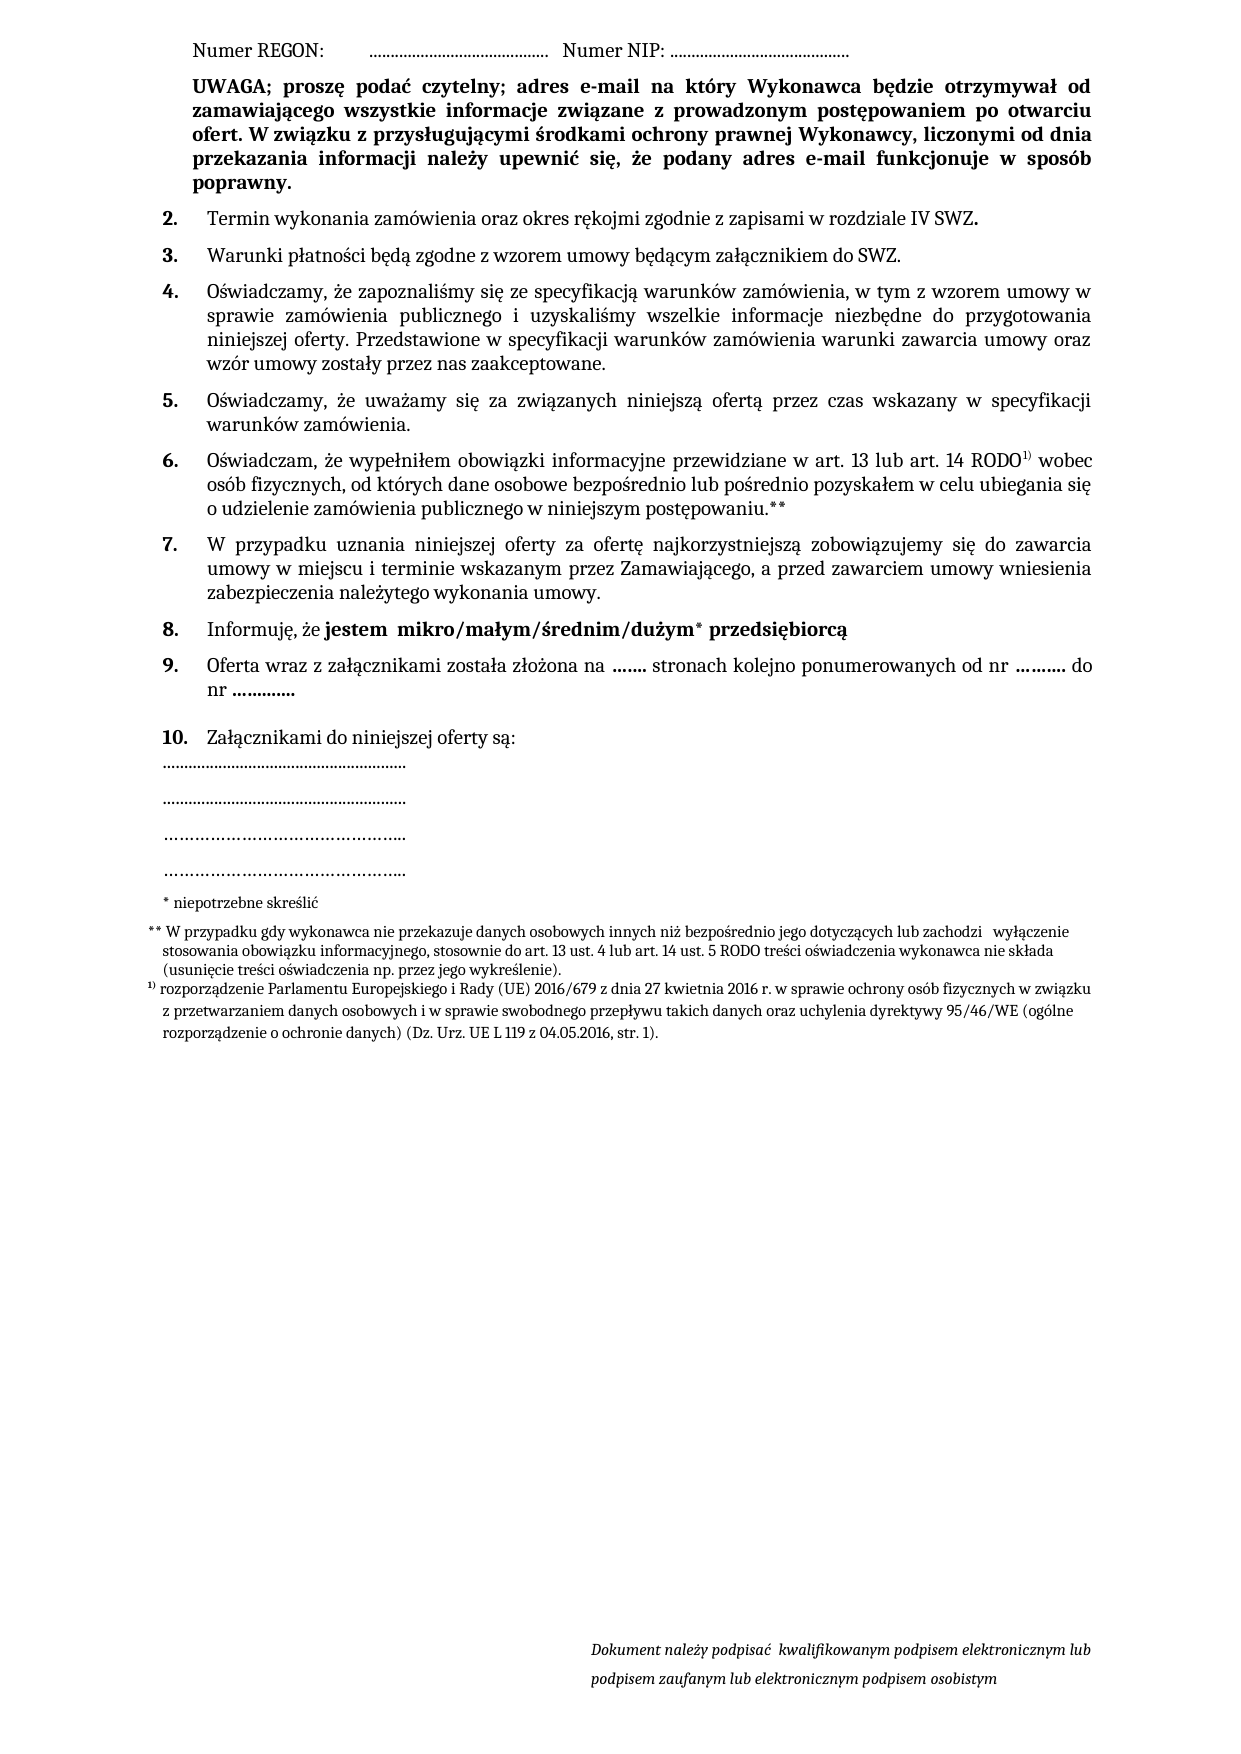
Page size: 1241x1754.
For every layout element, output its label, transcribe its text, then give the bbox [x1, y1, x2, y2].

list ……………………………………….. [162, 858, 1092, 882]
list Termin wykonania zamówienia oraz okres rękojmi zgodnie z zapisami w rozdziale IV SWZ. [162, 207, 1092, 231]
list Oświadczam, że wypełniłem obowiązki informacyjne przewidziane w art. 13 lub art. 14 RODO1) wobec osób fizycznych, od których dane osobowe bezpośrednio lub pośrednio pozyskałem w celu ubiegania się o udzielenie zamówienia publicznego w niniejszym postępowaniu.** [162, 449, 1092, 521]
list ……………………………………….. [162, 822, 1092, 846]
list * niepotrzebne skreślić [162, 893, 1092, 913]
list 1) rozporządzenie Parlamentu Europejskiego i Rady (UE) 2016/679 z dnia 27 kwietnia 2016 r. w sprawie ochrony osób fizycznych w związku z przetwarzaniem danych osobowych i w sprawie swobodnego przepływu takich danych oraz uchylenia dyrektywy 95/46/WE (ogólne rozporządzenie o ochronie danych) (Dz. Urz. UE L 119 z 04.05.2016, str. 1). [148, 980, 1092, 1043]
list Oświadczamy, że zapoznaliśmy się ze specyfikacją warunków zamówienia, w tym z wzorem umowy w sprawie zamówienia publicznego i uzyskaliśmy wszelkie informacje niezbędne do przygotowania niniejszej oferty. Przedstawione w specyfikacji warunków zamówienia warunki zawarcia umowy oraz wzór umowy zostały przez nas zaakceptowane. [162, 280, 1092, 376]
list Oferta wraz z załącznikami została złożona na ….... stronach kolejno ponumerowanych od nr …….... do nr ….......... [162, 654, 1092, 702]
list Oświadczamy, że uważamy się za związanych niniejszą ofertą przez czas wskazany w specyfikacji warunków zamówienia. [162, 388, 1092, 436]
list W przypadku uznania niniejszej oferty za ofertę najkorzystniejszą zobowiązujemy się do zawarcia umowy w miejscu i terminie wskazanym przez Zamawiającego, a przed zawarciem umowy wniesienia zabezpieczenia należytego wykonania umowy. [162, 533, 1092, 605]
list Warunki płatności będą zgodne z wzorem umowy będącym załącznikiem do SWZ. [162, 243, 1092, 267]
list ......................................................... [162, 786, 1092, 810]
list ......................................................... [162, 750, 1092, 774]
text Numer REGON: .......................................... Numer NIP: .......................................... [192, 38, 1092, 62]
list ** W przypadku gdy wykonawca nie przekazuje danych osobowych innych niż bezpośrednio jego dotyczących lub zachodzi wyłączenie stosowania obowiązku informacyjnego, stosownie do art. 13 ust. 4 lub art. 14 ust. 5 RODO treści oświadczenia wykonawca nie składa (usunięcie treści oświadczenia np. przez jego wykreślenie). [148, 922, 1092, 980]
list Załącznikami do niniejszej oferty są: [162, 726, 1092, 750]
list Informuję, że jestem mikro/małym/średnim/dużym* przedsiębiorcą [162, 617, 1092, 641]
text UWAGA; proszę podać czytelny; adres e-mail na który Wykonawca będzie otrzymywał od zamawiającego wszystkie informacje związane z prowadzonym postępowaniem po otwarciu ofert. W związku z przysługującymi środkami ochrony prawnej Wykonawcy, liczonymi od dnia przekazania informacji należy upewnić się, że podany adres e-mail funkcjonuje w sposób poprawny. [192, 75, 1092, 194]
